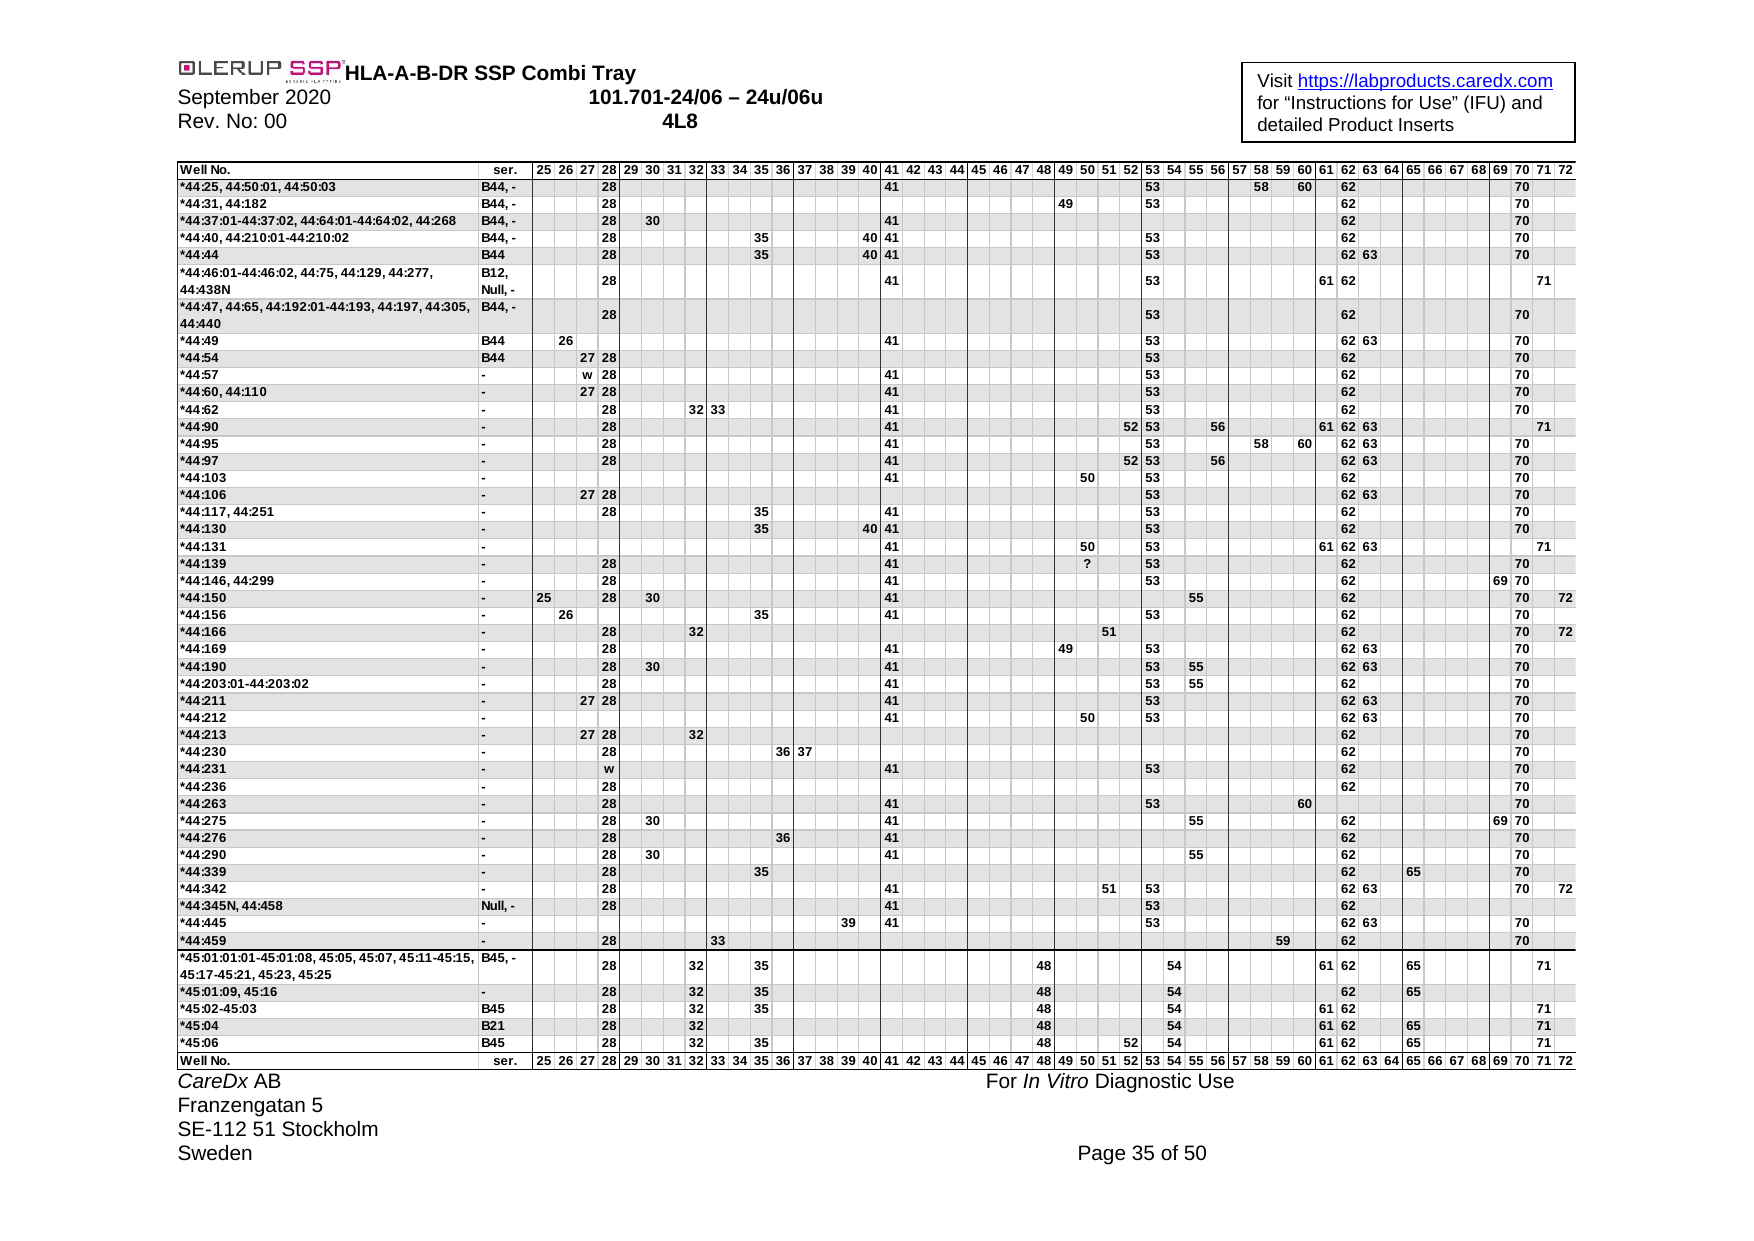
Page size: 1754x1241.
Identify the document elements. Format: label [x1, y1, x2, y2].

picture [157, 56, 366, 85]
